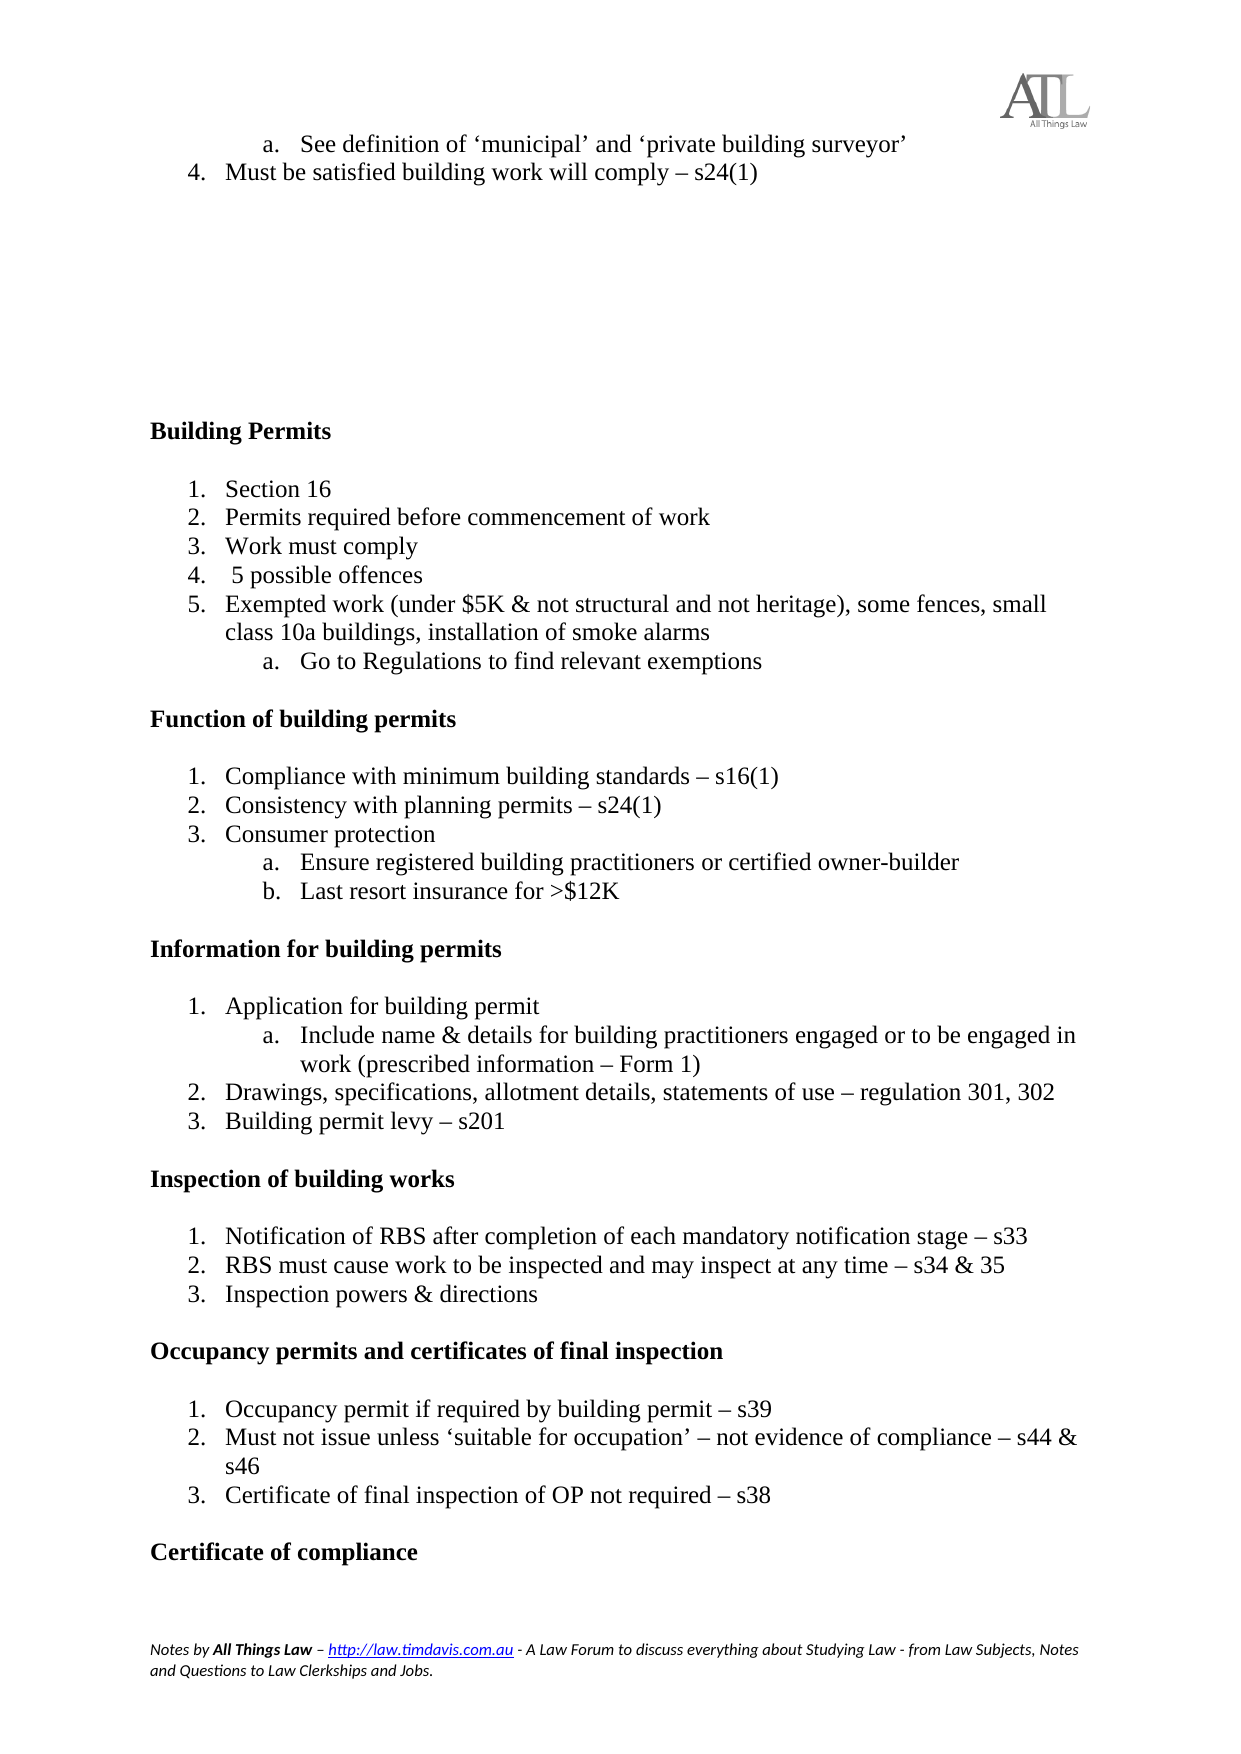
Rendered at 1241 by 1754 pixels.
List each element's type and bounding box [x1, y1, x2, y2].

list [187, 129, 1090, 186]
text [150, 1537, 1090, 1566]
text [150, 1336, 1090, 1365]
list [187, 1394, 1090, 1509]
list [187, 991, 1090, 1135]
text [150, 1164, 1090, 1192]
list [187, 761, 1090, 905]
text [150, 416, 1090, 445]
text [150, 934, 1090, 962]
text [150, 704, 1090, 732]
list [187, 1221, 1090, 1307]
picture [1000, 73, 1091, 129]
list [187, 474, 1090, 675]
